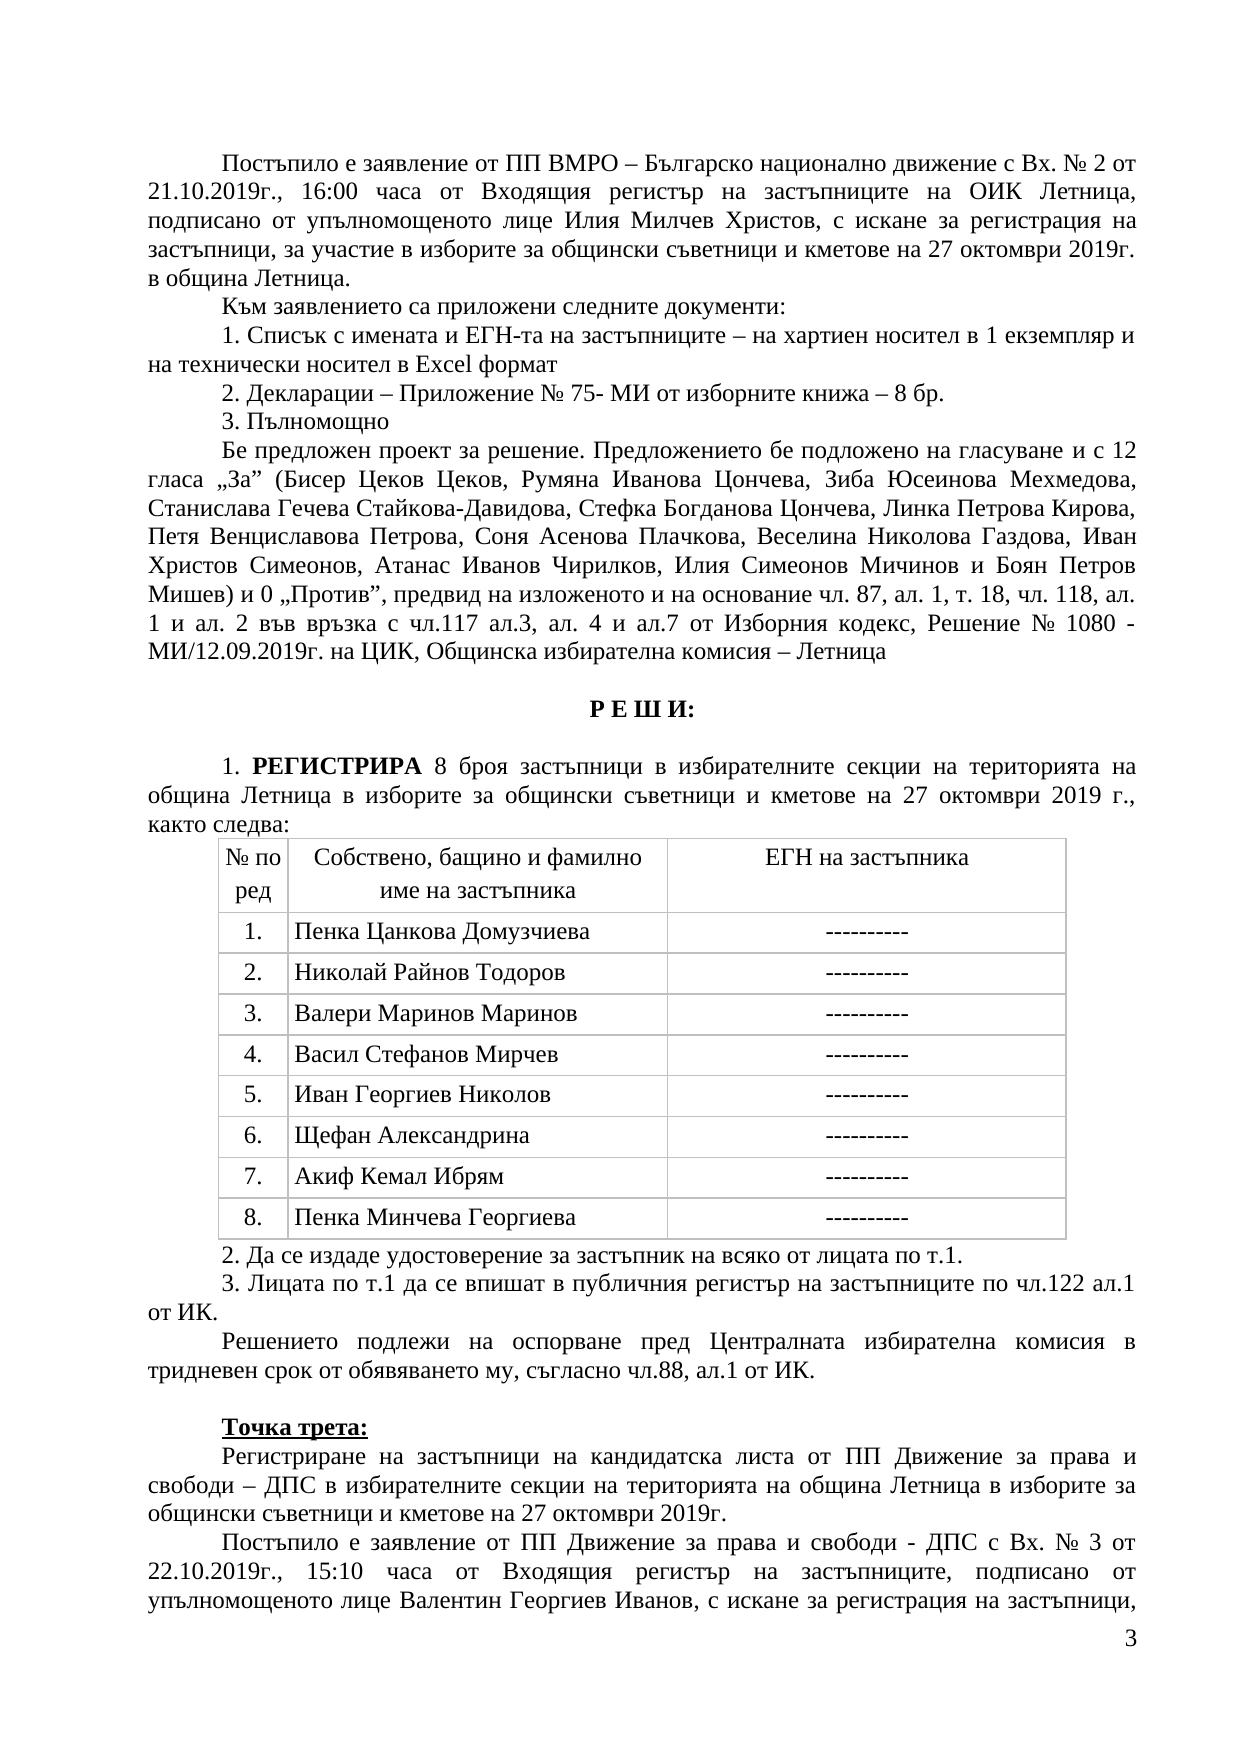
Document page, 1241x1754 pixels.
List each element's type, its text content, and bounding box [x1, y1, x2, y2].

table_cell Акиф Кемал Ибрям [289, 1158, 667, 1197]
table_cell Пенка Цанкова Домузчиева [289, 913, 667, 952]
table_header ЕГН на застъпника [668, 839, 1065, 911]
text 3. Пълномощно [148, 406, 1137, 435]
table_cell Щефан Александрина [289, 1117, 667, 1156]
table_cell 7. [219, 1158, 287, 1197]
table_cell ---------- [668, 1117, 1065, 1156]
table_cell 5. [219, 1076, 287, 1116]
table_cell 1. [219, 913, 287, 952]
text Р Е Ш И: [148, 694, 1137, 723]
table_cell 8. [219, 1199, 287, 1238]
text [148, 1527, 1137, 1613]
text Бе предложен проект за решение. Предложението бе подложено на гласуване и с 12 гласа „За” (Бисер Цеков Цеков, Румяна Иванова Цончева, Зиба Юсеинова Мехмедова, Станислава Гечева Стайкова-Давидова, Стефка Богданова Цончева, Линка Петрова Кирова, Петя Венциславова Петрова, Соня Асенова Плачкова, Веселина Николова Газдова, Иван Христов Симеонов, Атанас Иванов Чирилков, Илия Симеонов Мичинов и Боян Петров Мишев) и 0 „Против”, предвид на изложеното и на основание чл. 87, ал. 1, т. 18, чл. 118, ал. 1 и ал. 2 във връзка с чл.117 ал.3, ал. 4 и ал.7 от Изборния кодекс, Решение № 1080 - МИ/12.09.2019г. на ЦИК, Общинска избирателна комисия – Летница [148, 435, 1137, 665]
table_cell ---------- [668, 954, 1065, 993]
table_cell ---------- [668, 1158, 1065, 1197]
text Точка трета: [148, 1412, 1137, 1441]
text Постъпило е заявление от ПП ВМРО – Българско национално движение с Вх. № 2 от 21.10.2019г., 16:00 часа от Входящия регистър на застъпниците на ОИК Летница, подписано от упълномощеното лице Илия Милчев Христов, с искане за регистрация на застъпници, за участие в изборите за общински съветници и кметове на 27 октомври 2019г. в община Летница. [148, 148, 1137, 291]
text 2. Декларации – Приложение № 75- МИ от изборните книжа – 8 бр. [148, 378, 1137, 406]
table_cell Иван Георгиев Николов [289, 1076, 667, 1116]
table_header № по ред [219, 839, 287, 911]
text Решението подлежи на оспорване пред Централната избирателна комисия в тридневен срок от обявяването му, съгласно чл.88, ал.1 от ИК. [148, 1326, 1137, 1383]
table_header Собствено, бащино и фамилно име на застъпника [289, 839, 667, 911]
table_cell ---------- [668, 1036, 1065, 1075]
text Регистриране на застъпници на кандидатска листа от ПП Движение за права и свободи – ДПС в избирателните секции на територията на община Летница в изборите за общински съветници и кметове на 27 октомври 2019г. [148, 1441, 1137, 1527]
table_cell Валери Маринов Маринов [289, 995, 667, 1034]
table_cell Васил Стефанов Мирчев [289, 1036, 667, 1075]
table_cell Пенка Минчева Георгиева [289, 1199, 667, 1238]
table_cell 3. [219, 995, 287, 1034]
table_cell ---------- [668, 1199, 1065, 1238]
text 3. Лицата по т.1 да се впишат в публичния регистър на застъпниците по чл.122 ал.1 от ИК. [148, 1268, 1137, 1326]
table_cell Николай Райнов Тодоров [289, 954, 667, 993]
table_cell ---------- [668, 995, 1065, 1034]
table_cell 4. [219, 1036, 287, 1075]
table_cell 2. [219, 954, 287, 993]
text 1. Списък с имената и ЕГН-та на застъпниците – на хартиен носител в 1 екземпляр и на технически носител в Еxcel формат [148, 320, 1137, 378]
table_cell 6. [219, 1117, 287, 1156]
table_cell ---------- [668, 1076, 1065, 1116]
text 1. РЕГИСТРИРА 8 броя застъпници в избирателните секции на територията на община Летница в изборите за общински съветници и кметове на 27 октомври 2019 г., както следва: [148, 751, 1137, 838]
table_cell ---------- [668, 913, 1065, 952]
text 2. Да се издаде удостоверение за застъпник на всяко от лицата по т.1. [148, 1240, 1137, 1268]
text Към заявлението са приложени следните документи: [148, 291, 1137, 320]
